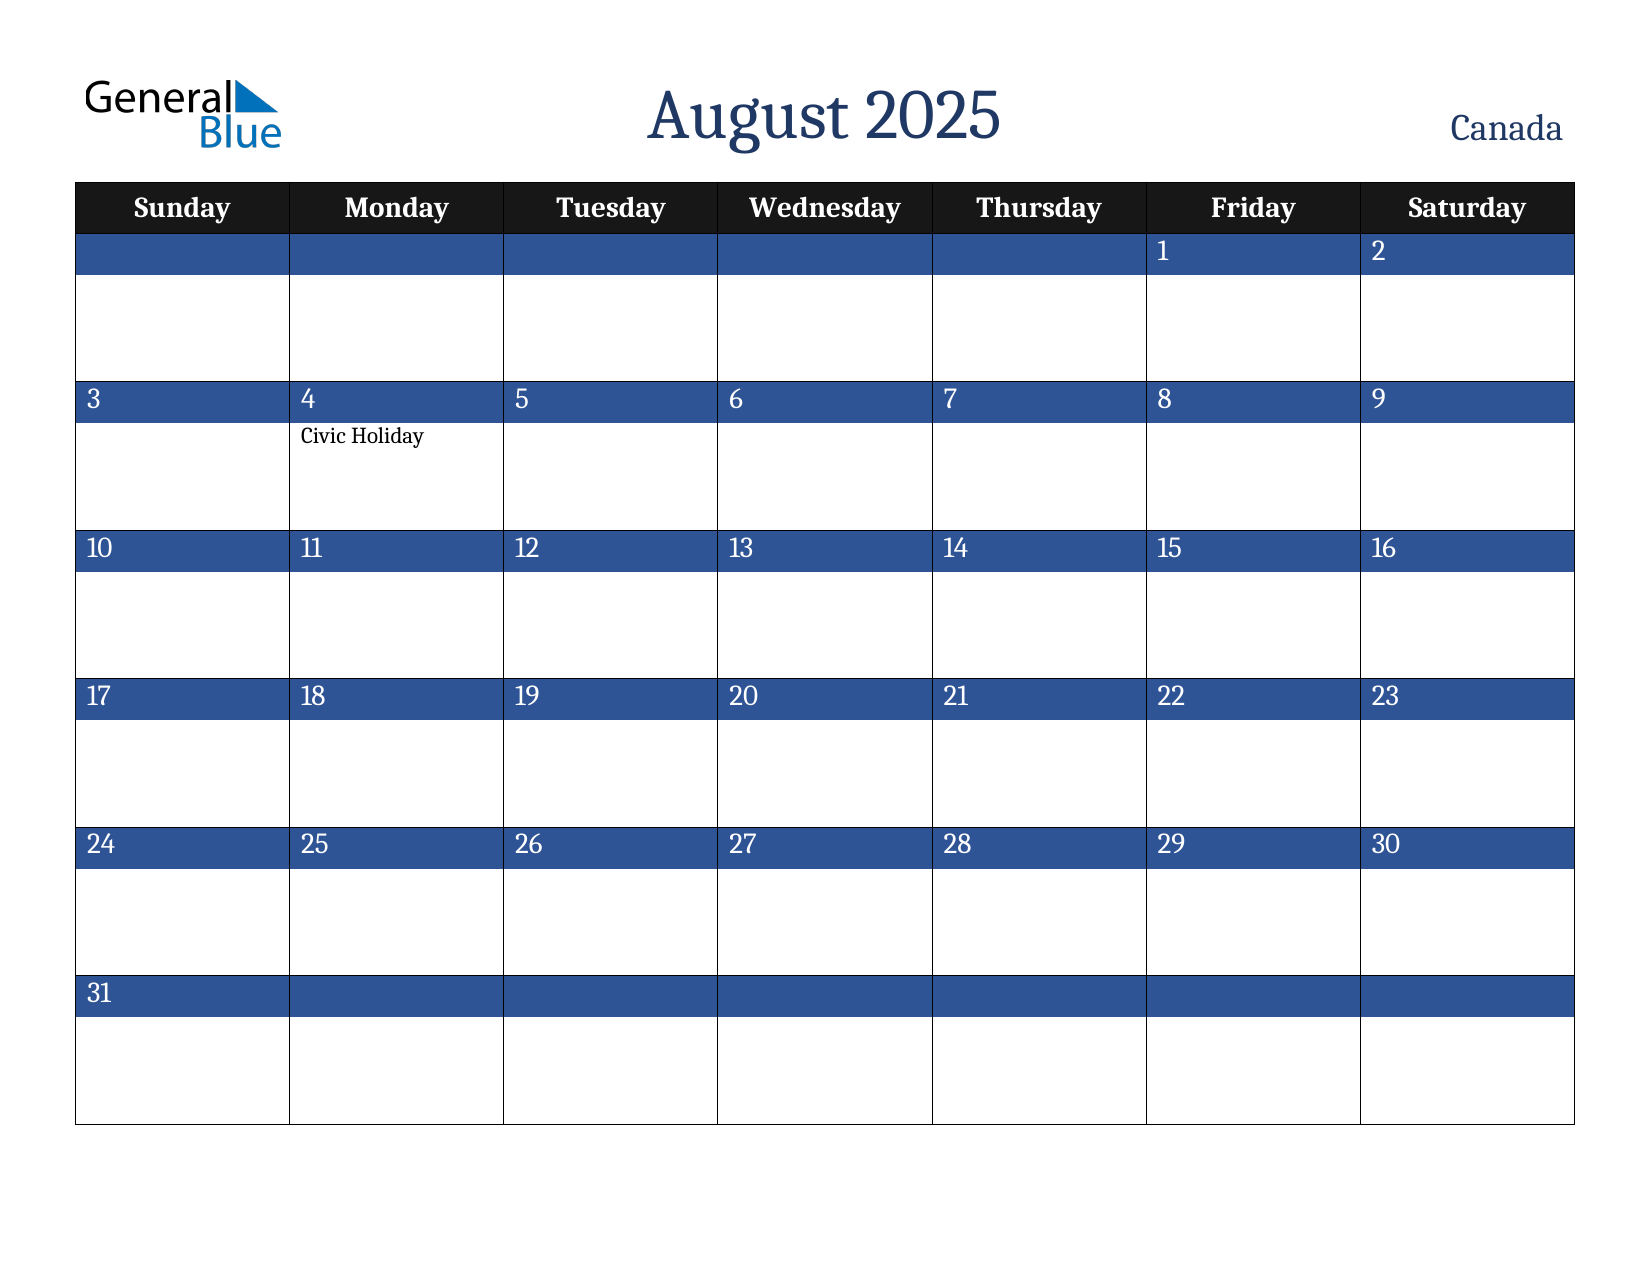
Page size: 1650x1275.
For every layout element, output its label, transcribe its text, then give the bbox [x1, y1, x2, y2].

table_cell 12 [504, 531, 717, 572]
table_cell [933, 275, 1146, 381]
table_cell [504, 720, 717, 827]
table_cell [718, 976, 932, 1017]
table_cell [1361, 869, 1574, 975]
table_cell [1147, 976, 1360, 1017]
table_cell 4 [290, 382, 503, 423]
table_cell [718, 275, 932, 381]
table_cell Monday [290, 183, 503, 233]
table_cell 17 [76, 679, 289, 720]
table_cell 7 [933, 382, 1146, 423]
table_cell [290, 572, 503, 678]
table_cell 3 [76, 382, 289, 423]
table_cell [290, 869, 503, 975]
table_cell 31 [76, 976, 289, 1017]
table_cell Thursday [933, 183, 1146, 233]
table_cell Civic Holiday [290, 423, 503, 530]
table_cell [718, 423, 932, 530]
table_cell 20 [718, 679, 932, 720]
table_cell [718, 572, 932, 678]
table_cell 24 [76, 828, 289, 869]
table_cell 23 [1361, 679, 1574, 720]
table_cell 2 [1361, 234, 1574, 275]
table_cell 15 [1147, 531, 1360, 572]
table_cell [290, 720, 503, 827]
table_cell 19 [504, 679, 717, 720]
table_cell [1361, 275, 1574, 381]
table_cell [1147, 572, 1360, 678]
table_cell 1 [1147, 234, 1360, 275]
table_cell [1147, 869, 1360, 975]
table_cell 30 [1361, 828, 1574, 869]
table_header Canada [1146, 75, 1574, 182]
table_cell [504, 1017, 717, 1123]
table_cell [76, 869, 289, 975]
table_cell [718, 1017, 932, 1123]
table_cell 26 [504, 828, 717, 869]
table_cell [290, 1017, 503, 1123]
table_cell [933, 976, 1146, 1017]
table_cell [933, 869, 1146, 975]
table_cell [1147, 275, 1360, 381]
table_cell 16 [1361, 531, 1574, 572]
table_cell [718, 869, 932, 975]
table_cell Wednesday [718, 183, 932, 233]
picture [86, 80, 281, 148]
table_cell [76, 275, 289, 381]
table_cell [76, 1017, 289, 1123]
table_cell 18 [290, 679, 503, 720]
table_cell [76, 234, 289, 275]
table_cell [504, 572, 717, 678]
table_cell [76, 572, 289, 678]
table_cell [1147, 423, 1360, 530]
table_cell [1361, 572, 1574, 678]
table_cell 21 [933, 679, 1146, 720]
table_cell 10 [76, 531, 289, 572]
table_cell [76, 423, 289, 530]
table_cell [1361, 976, 1574, 1017]
table_cell [933, 234, 1146, 275]
table_cell [504, 234, 717, 275]
table_cell 14 [933, 531, 1146, 572]
table_cell [933, 572, 1146, 678]
table_cell [290, 976, 503, 1017]
table_cell [504, 423, 717, 530]
table_cell [504, 976, 717, 1017]
table_cell 13 [718, 531, 932, 572]
table_cell 9 [1361, 382, 1574, 423]
table_cell [76, 720, 289, 827]
table_cell 5 [504, 382, 717, 423]
table_cell 27 [718, 828, 932, 869]
table_cell [933, 720, 1146, 827]
table_cell Tuesday [504, 183, 717, 233]
table_header [76, 75, 503, 182]
table_header August 2025 [504, 75, 1146, 182]
table_cell 29 [1147, 828, 1360, 869]
table_cell [504, 275, 717, 381]
table_cell [1361, 720, 1574, 827]
table_cell [718, 720, 932, 827]
table_cell 11 [290, 531, 503, 572]
table_cell [1361, 423, 1574, 530]
table_cell [1361, 1017, 1574, 1123]
table_cell 25 [290, 828, 503, 869]
table_cell [933, 1017, 1146, 1123]
table_cell Saturday [1361, 183, 1574, 233]
table_cell [718, 234, 932, 275]
table_cell 6 [718, 382, 932, 423]
table_cell 28 [933, 828, 1146, 869]
table_cell [1147, 720, 1360, 827]
table_cell [933, 423, 1146, 530]
table_cell [290, 275, 503, 381]
table_cell Friday [1147, 183, 1360, 233]
table_cell [504, 869, 717, 975]
table_cell Sunday [76, 183, 289, 233]
table_cell 22 [1147, 679, 1360, 720]
table_cell [290, 234, 503, 275]
table_cell 8 [1147, 382, 1360, 423]
table_cell [1147, 1017, 1360, 1123]
